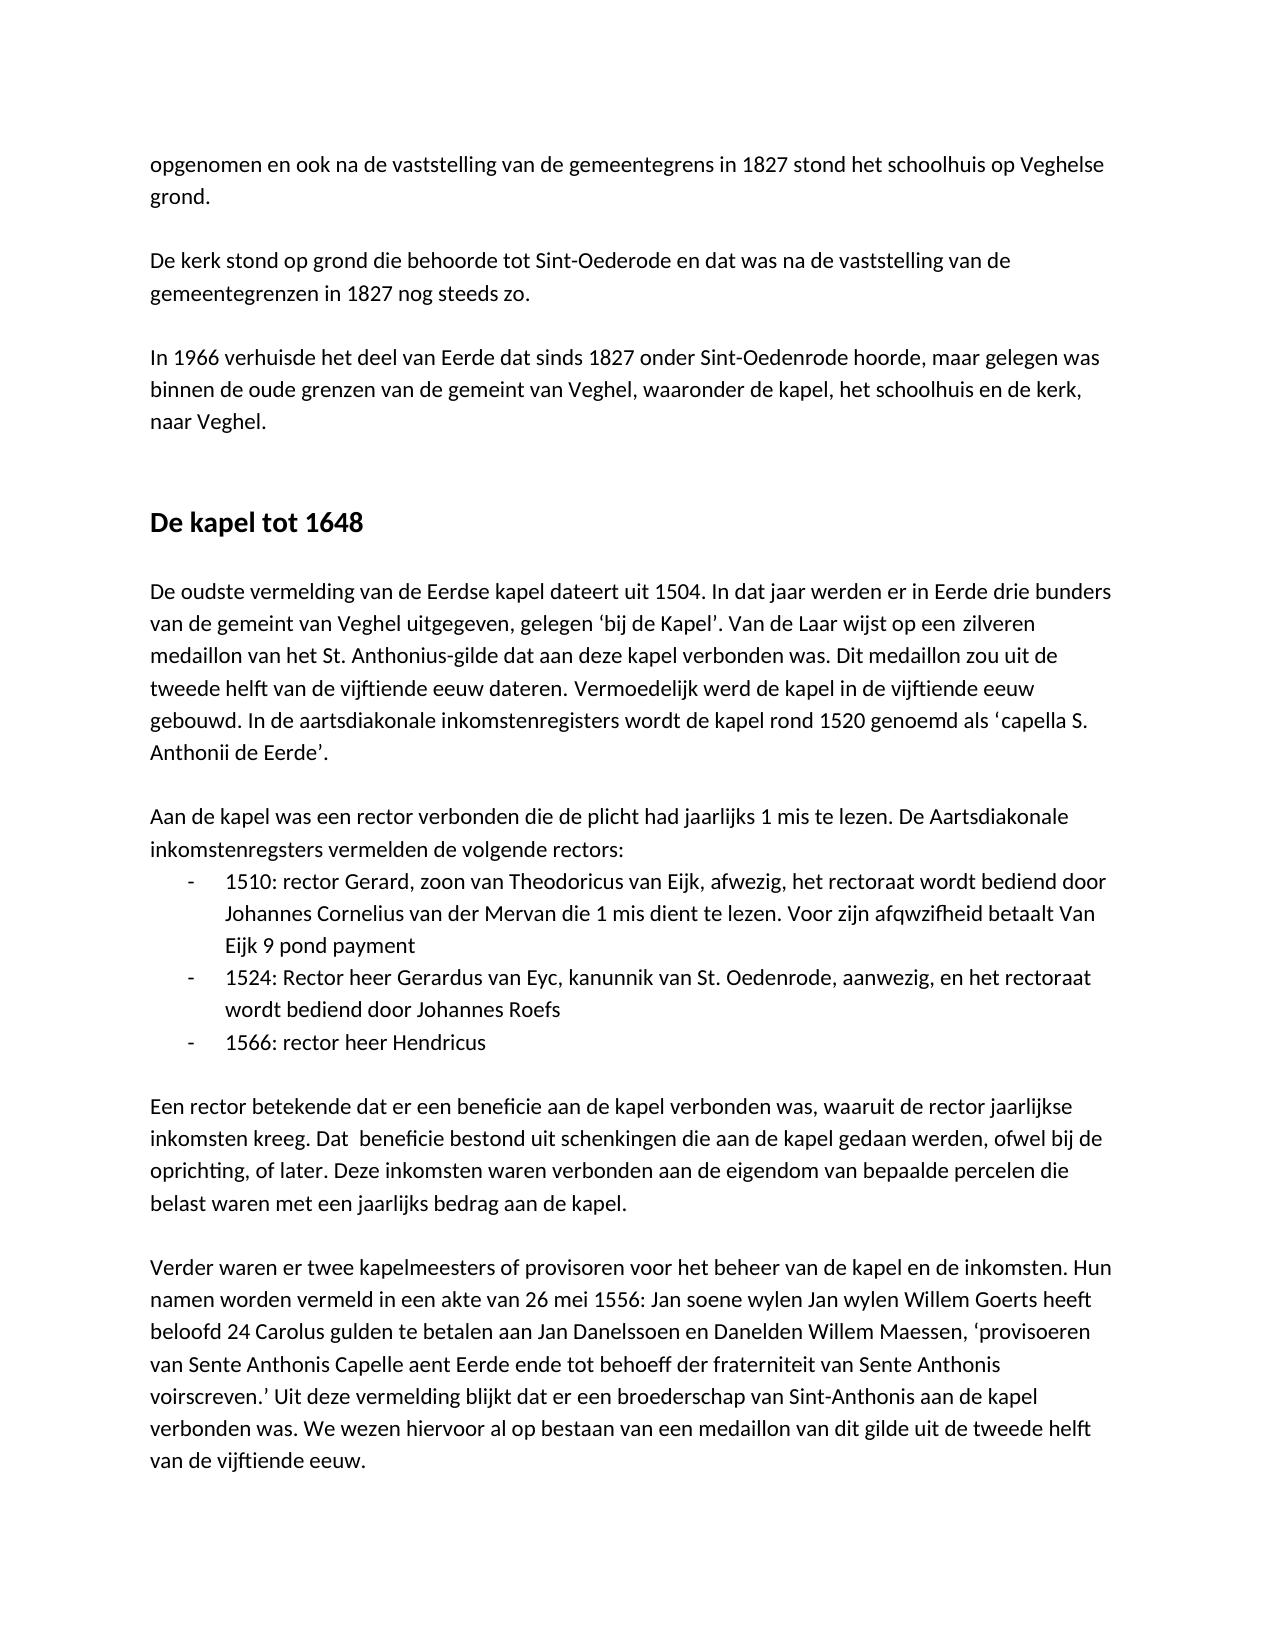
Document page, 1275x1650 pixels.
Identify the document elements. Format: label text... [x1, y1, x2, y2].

text De kapel tot 1648 [150, 504, 1125, 540]
text De kerk stond op grond die behoorde tot Sint-Oederode en dat was na de vaststelling van de gemeentegrenzen in 1827 nog steeds zo. [150, 247, 1125, 307]
text Een rector betekende dat er een beneficie aan de kapel verbonden was, waaruit de rector jaarlijkse inkomsten kreeg. Dat beneficie bestond uit schenkingen die aan de kapel gedaan werden, ofwel bij de oprichting, of later. Deze inkomsten waren verbonden aan de eigendom van bepaalde percelen die belast waren met een jaarlijks bedrag aan de kapel. [150, 1092, 1125, 1217]
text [150, 150, 1125, 210]
list 1524: Rector heer Gerardus van Eyc, kanunnik van St. Oedenrode, aanwezig, en het rectoraat wordt bediend door Johannes Roefs [187, 963, 1125, 1024]
text Verder waren er twee kapelmeesters of provisoren voor het beheer van de kapel en de inkomsten. Hun namen worden vermeld in een akte van 26 mei 1556: Jan soene wylen Jan wylen Willem Goerts heeft beloofd 24 Carolus gulden te betalen aan Jan Danelssoen en Danelden Willem Maessen, ‘provisoeren van Sente Anthonis Capelle aent Eerde ende tot behoeff der fraterniteit van Sente Anthonis voirscreven.’ Uit deze vermelding blijkt dat er een broederschap van Sint-Anthonis aan de kapel verbonden was. We wezen hiervoor al op bestaan van een medaillon van dit gilde uit de tweede helft van de vijftiende eeuw. [150, 1253, 1125, 1474]
list 1510: rector Gerard, zoon van Theodoricus van Eijk, afwezig, het rectoraat wordt bediend door Johannes Cornelius van der Mervan die 1 mis dient te lezen. Voor zijn afqwzifheid betaalt Van Eijk 9 pond payment [187, 867, 1125, 959]
text Aan de kapel was een rector verbonden die de plicht had jaarlijks 1 mis te lezen. De Aartsdiakonale inkomstenregsters vermelden de volgende rectors: [150, 802, 1125, 863]
text In 1966 verhuisde het deel van Eerde dat sinds 1827 onder Sint-Oedenrode hoorde, maar gelegen was binnen de oude grenzen van de gemeint van Veghel, waaronder de kapel, het schoolhuis en de kerk, naar Veghel. [150, 343, 1125, 436]
text De oudste vermelding van de Eerdse kapel dateert uit 1504. In dat jaar werden er in Eerde drie bunders van de gemeint van Veghel uitgegeven, gelegen ‘bij de Kapel’. Van de Laar wijst op een zilveren medaillon van het St. Anthonius-gilde dat aan deze kapel verbonden was. Dit medaillon zou uit de tweede helft van de vijftiende eeuw dateren. Vermoedelijk werd de kapel in de vijftiende eeuw gebouwd. In de aartsdiakonale inkomstenregisters wordt de kapel rond 1520 genoemd als ‘capella S. Anthonii de Eerde’. [150, 577, 1125, 766]
list 1566: rector heer Hendricus [187, 1028, 1125, 1056]
